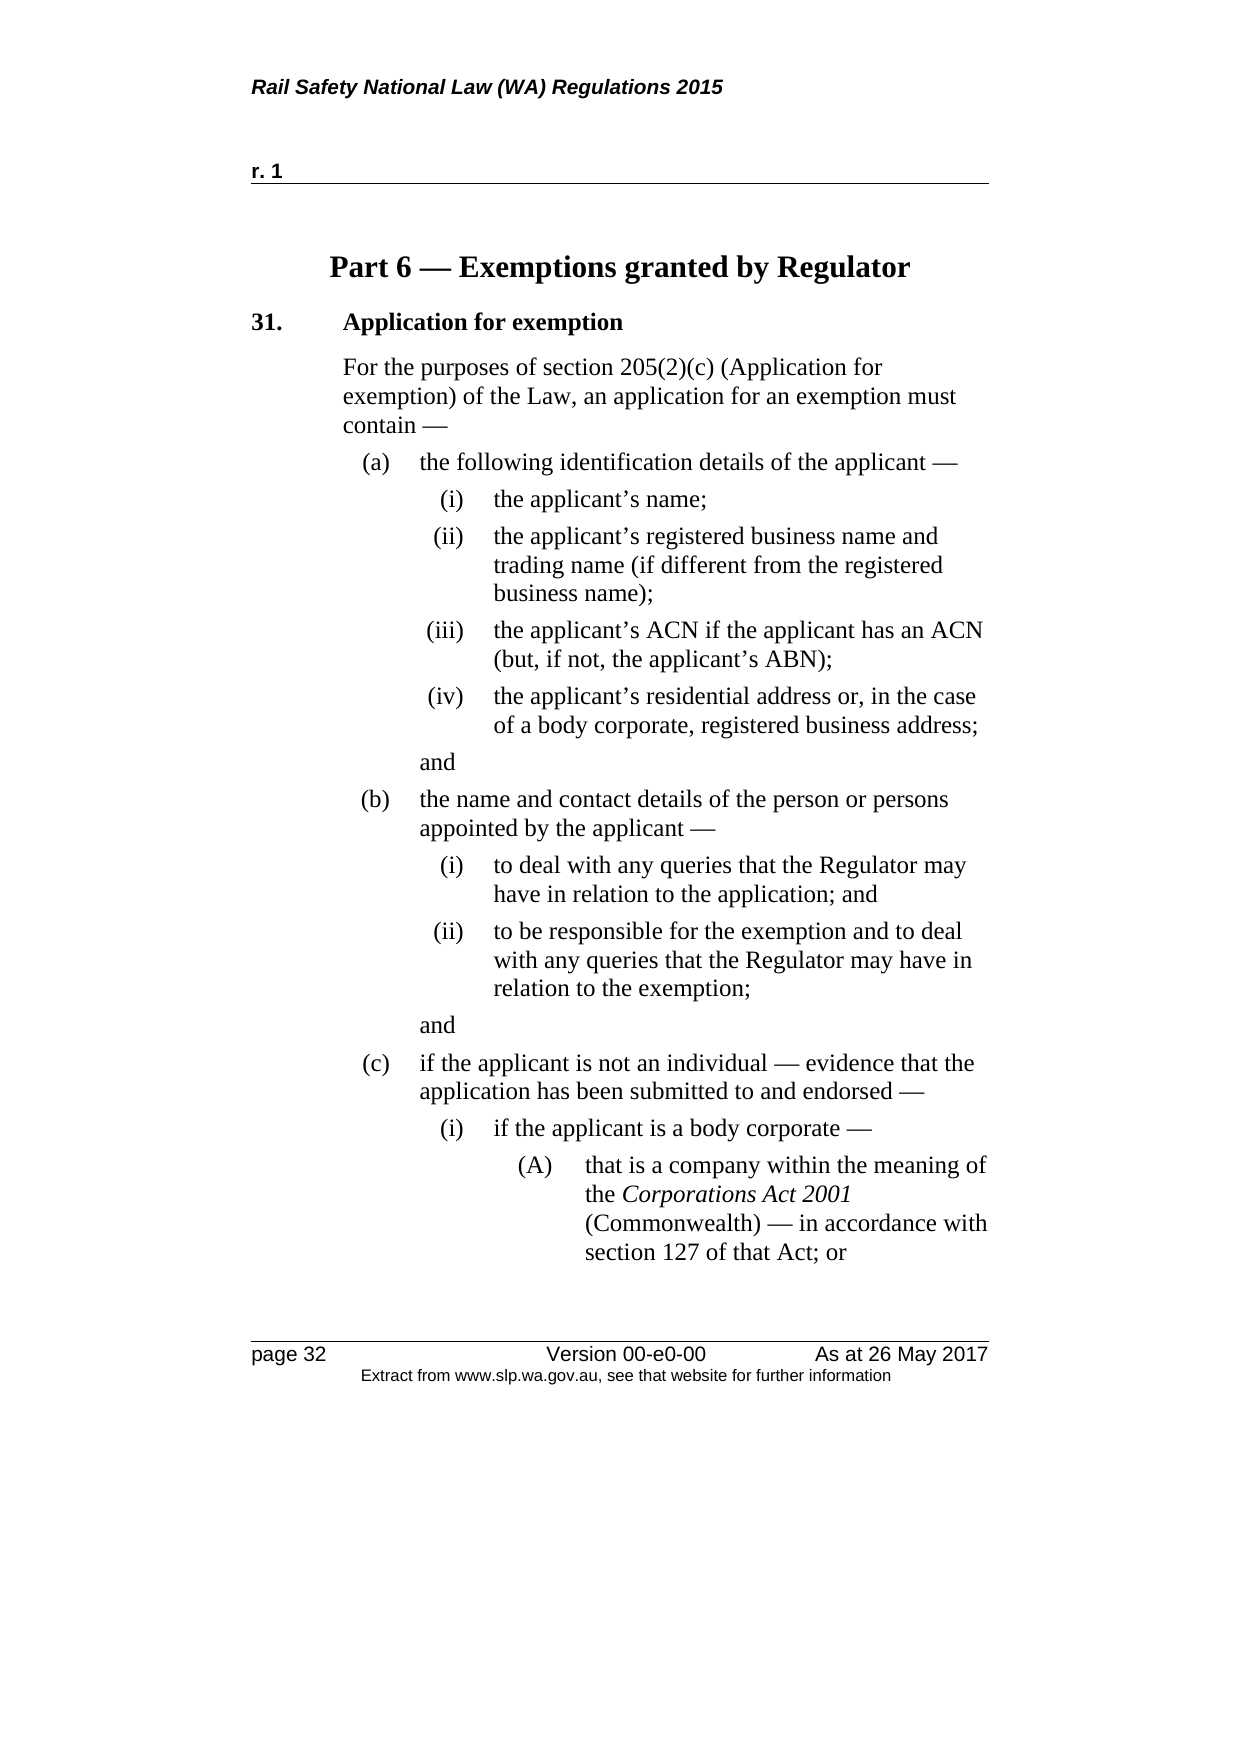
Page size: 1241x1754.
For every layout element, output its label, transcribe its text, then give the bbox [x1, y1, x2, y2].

subtitle Part 6 — Exemptions granted by Regulator [251, 248, 989, 284]
text (i) if the applicant is a body corporate — [251, 1113, 989, 1142]
text and [251, 747, 989, 776]
text (A) that is a company within the meaning of the Corporations Act 2001 (Commonwealth) — in accordance with section 127 of that Act; or [251, 1151, 989, 1266]
text (i) the applicant’s name; [251, 484, 989, 513]
text (ii) the applicant’s registered business name and trading name (if different from the registered business name); [251, 521, 989, 607]
text (i) to deal with any queries that the Regulator may have in relation to the application; and [251, 850, 989, 908]
text For the purposes of section 205(2)(c) (Application for exemption) of the Law, an application for an exemption must contain — [251, 352, 989, 438]
text (iii) the applicant’s ACN if the applicant has an ACN (but, if not, the applicant’s ABN); [251, 616, 989, 673]
text (iv) the applicant’s residential address or, in the case of a body corporate, registered business address; [251, 681, 989, 739]
text (a) the following identification details of the applicant — [251, 447, 989, 476]
text (c) if the applicant is not an individual — evidence that the application has been submitted to and endorsed — [251, 1048, 989, 1105]
subtitle 31. Application for exemption [251, 307, 989, 336]
text (ii) to be responsible for the exemption and to deal with any queries that the Regulator may have in relation to the exemption; [251, 916, 989, 1002]
text (b) the name and contact details of the person or persons appointed by the applicant — [251, 784, 989, 842]
text and [251, 1011, 989, 1039]
